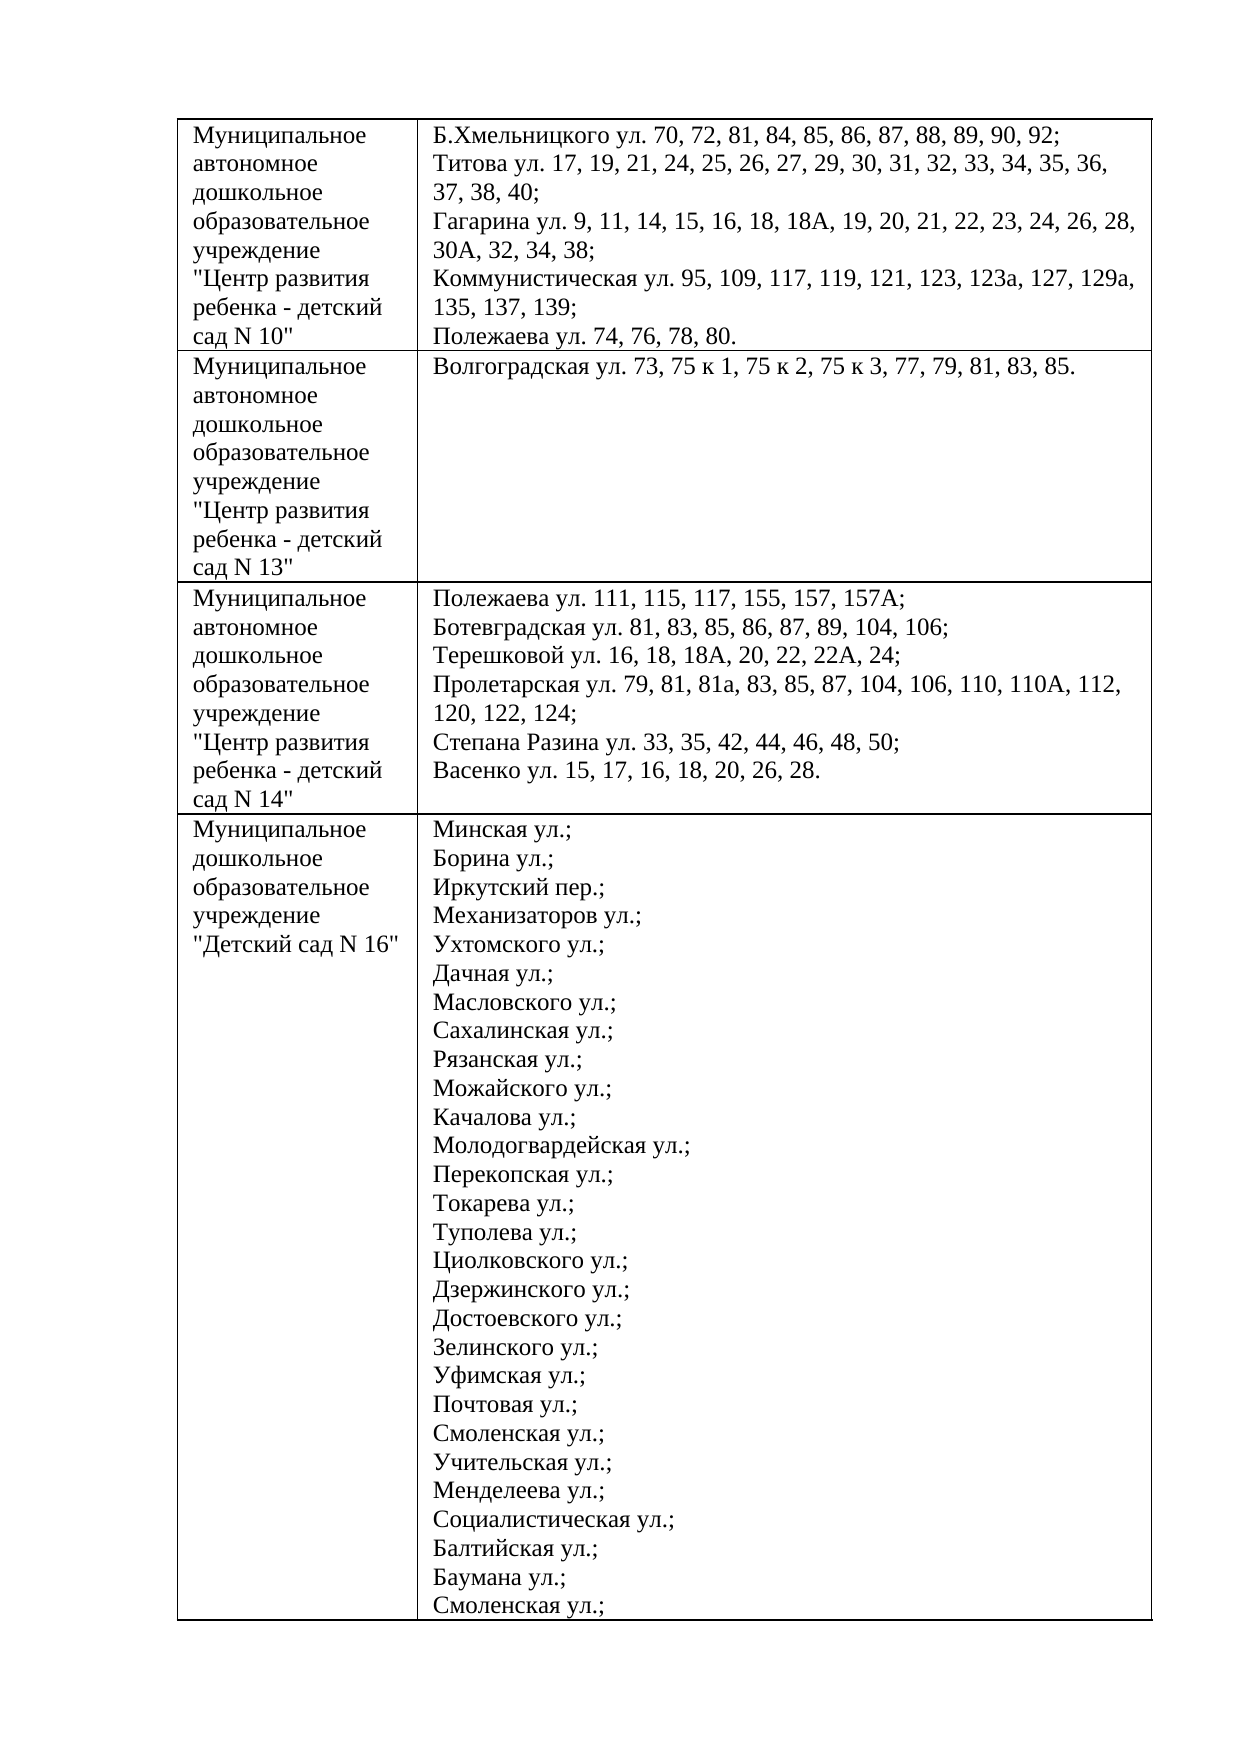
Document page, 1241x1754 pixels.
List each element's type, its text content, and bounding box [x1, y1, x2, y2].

table_cell Муниципальное автономное дошкольное образовательное учреждение "Центр развития ребенка - детский сад N 10" [178, 120, 417, 350]
table_cell Б.Хмельницкого ул. 70, 72, 81, 84, 85, 86, 87, 88, 89, 90, 92; Титова ул. 17, 19, 21, 24, 25, 26, 27, 29, 30, 31, 32, 33, 34, 35, 36, 37, 38, 40; Гагарина ул. 9, 11, 14, 15, 16, 18, 18А, 19, 20, 21, 22, 23, 24, 26, 28, 30А, 32, 34, 38; Коммунистическая ул. 95, 109, 117, 119, 121, 123, 123а, 127, 129а, 135, 137, 139; Полежаева ул. 74, 76, 78, 80. [418, 120, 1151, 350]
table_cell Муниципальное автономное дошкольное образовательное учреждение "Центр развития ребенка - детский сад N 14" [178, 583, 417, 813]
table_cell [418, 815, 1151, 1619]
table_cell Волгоградская ул. 73, 75 к 1, 75 к 2, 75 к 3, 77, 79, 81, 83, 85. [418, 351, 1151, 581]
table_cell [178, 815, 417, 1619]
table_cell Муниципальное автономное дошкольное образовательное учреждение "Центр развития ребенка - детский сад N 13" [178, 351, 417, 581]
table_cell Полежаева ул. 111, 115, 117, 155, 157, 157А; Ботевградская ул. 81, 83, 85, 86, 87, 89, 104, 106; Терешковой ул. 16, 18, 18А, 20, 22, 22А, 24; Пролетарская ул. 79, 81, 81а, 83, 85, 87, 104, 106, 110, 110А, 112, 120, 122, 124; Степана Разина ул. 33, 35, 42, 44, 46, 48, 50; Васенко ул. 15, 17, 16, 18, 20, 26, 28. [418, 583, 1151, 813]
